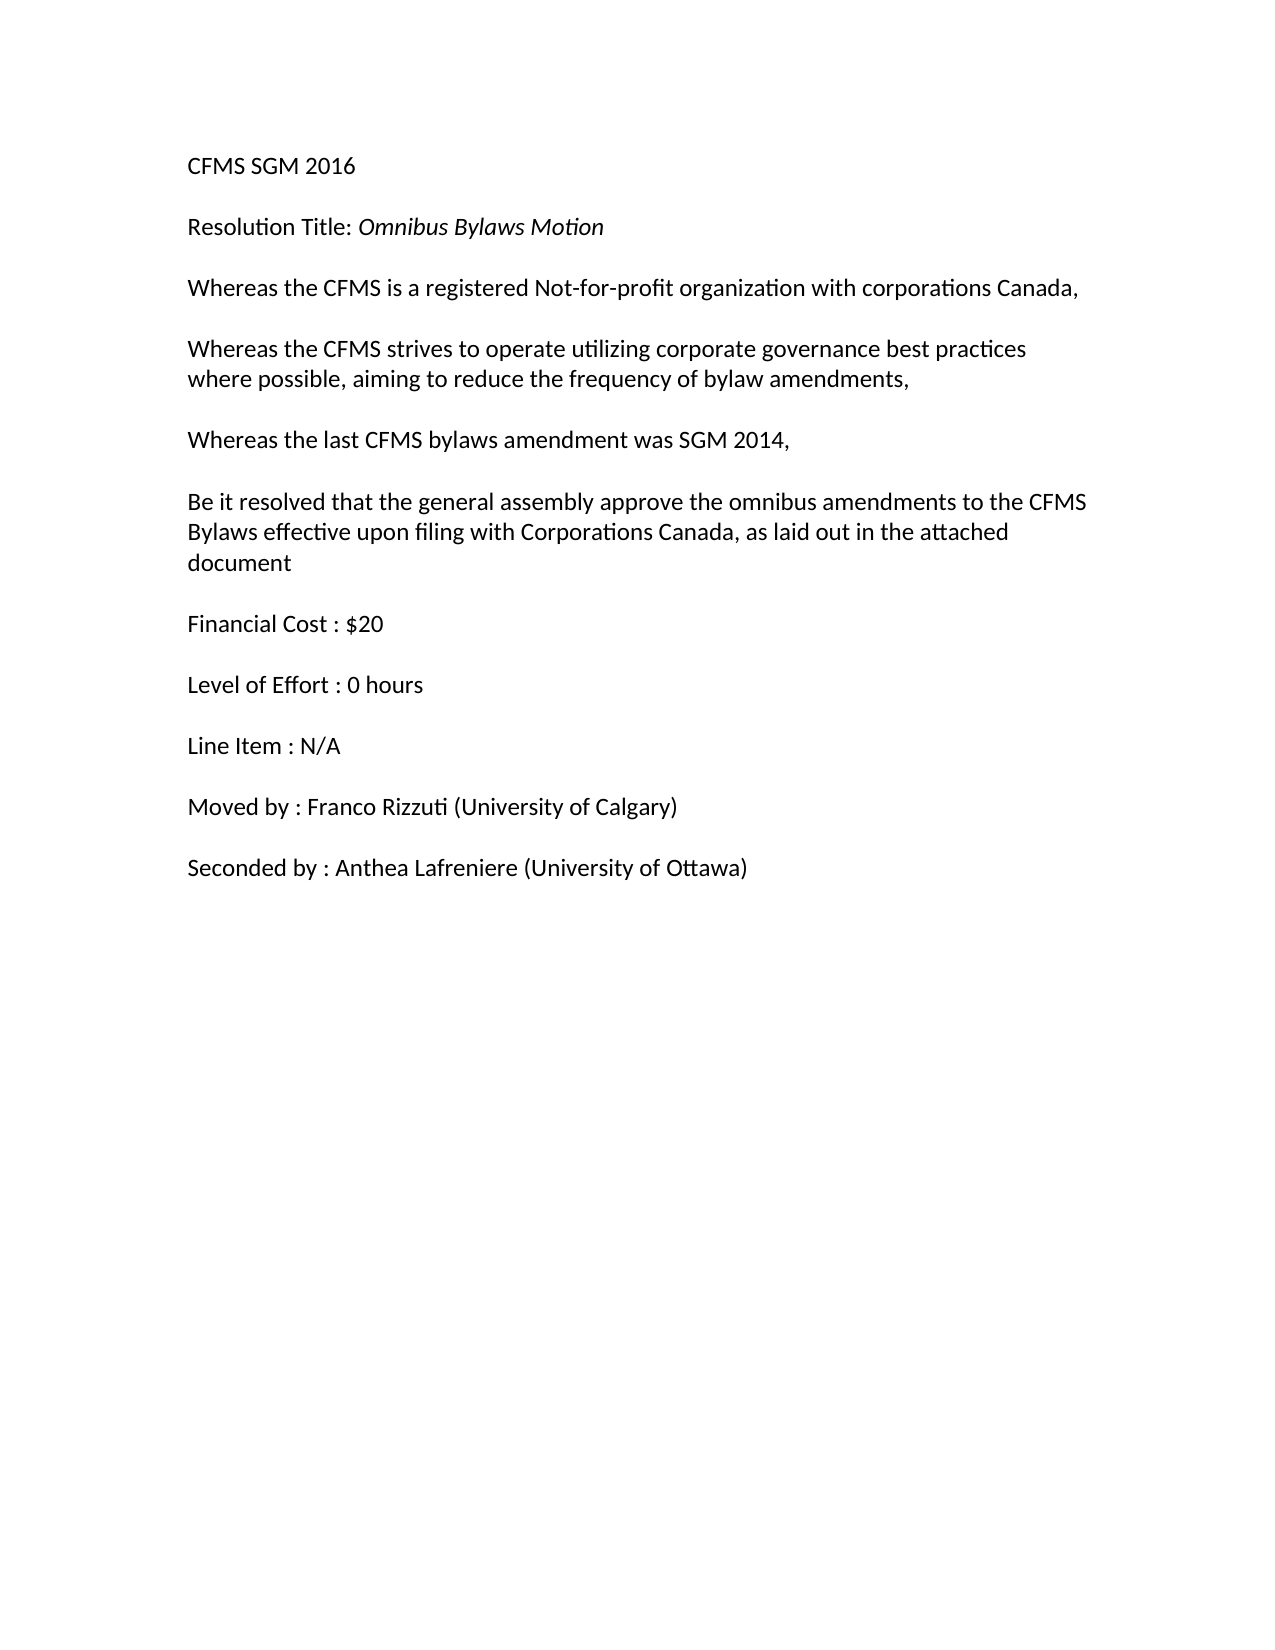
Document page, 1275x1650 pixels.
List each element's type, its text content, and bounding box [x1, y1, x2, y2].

text Be it resolved that the general assembly approve the omnibus amendments to the CFMS Bylaws effective upon filing with Corporations Canada, as laid out in the attached document [187, 486, 1087, 577]
text Whereas the last CFMS bylaws amendment was SGM 2014, [187, 425, 1087, 455]
text Level of Effort : 0 hours [187, 669, 1087, 699]
text Seconded by : Anthea Lafreniere (University of Ottawa) [187, 852, 1087, 882]
text Resolution Title: Omnibus Bylaws Motion [187, 211, 1087, 242]
text Financial Cost : $20 [187, 608, 1087, 638]
text Whereas the CFMS strives to operate utilizing corporate governance best practices where possible, aiming to reduce the frequency of bylaw amendments, [187, 333, 1087, 394]
text CFMS SGM 2016 [187, 150, 1087, 181]
text Line Item : N/A [187, 730, 1087, 760]
text Whereas the CFMS is a registered Not-for-profit organization with corporations Canada, [187, 272, 1087, 303]
text Moved by : Franco Rizzuti (University of Calgary) [187, 791, 1087, 821]
